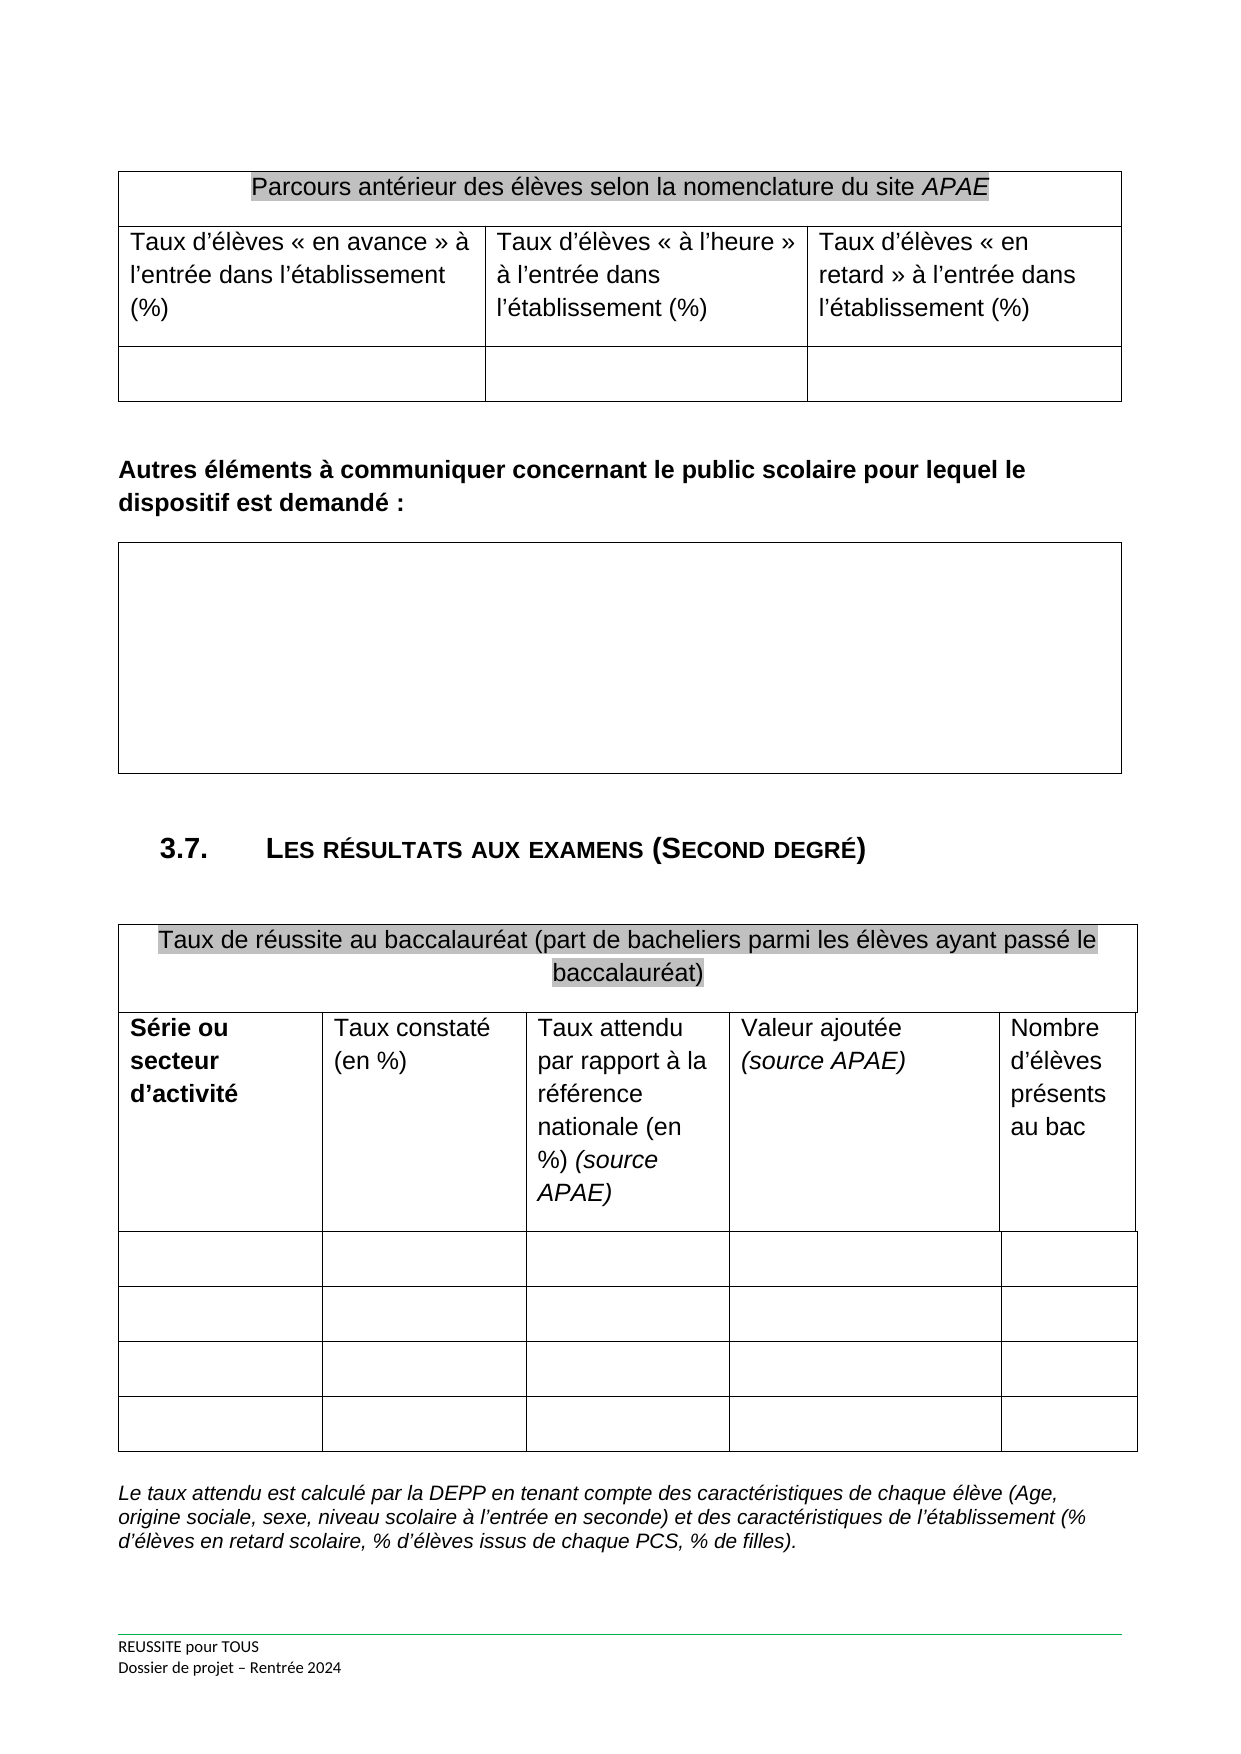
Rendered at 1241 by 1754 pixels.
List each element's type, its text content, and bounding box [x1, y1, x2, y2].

table_cell [1002, 1342, 1137, 1396]
table_header Taux de réussite au baccalauréat (part de bacheliers parmi les élèves ayant passé le baccalauréat) [119, 925, 1137, 1012]
table_cell [119, 1342, 322, 1396]
table_cell [323, 1287, 526, 1341]
table_cell [1002, 1287, 1137, 1341]
table_cell Valeur ajoutée (source APAE) [730, 1013, 999, 1231]
text Autres éléments à communiquer concernant le public scolaire pour lequel le dispositif est demandé : [118, 455, 1122, 517]
table_cell [323, 1342, 526, 1396]
table_cell [527, 1342, 729, 1396]
table_cell Taux attendu par rapport à la référence nationale (en %) (source APAE) [527, 1013, 729, 1231]
table_cell [730, 1287, 1001, 1341]
table_cell Nombre d’élèves présents au bac [1000, 1013, 1135, 1231]
table_cell Taux d’élèves « à l’heure » à l’entrée dans l’établissement (%) [486, 227, 807, 346]
table_cell [486, 347, 807, 401]
table_cell [119, 347, 485, 401]
table_cell [119, 1397, 322, 1451]
table_cell Taux constaté (en %) [323, 1013, 526, 1231]
text Le taux attendu est calculé par la DEPP en tenant compte des caractéristiques de chaque élève (Age, origine sociale, sexe, niveau scolaire à l’entrée en seconde) et des caractéristiques de l’établissement (% d’élèves en retard scolaire, % d’élèves issus de chaque PCS, % de filles). [118, 1481, 1122, 1553]
table_cell [119, 1287, 322, 1341]
table_cell [808, 347, 1121, 401]
table_cell [527, 1397, 729, 1451]
table_cell [527, 1232, 729, 1286]
table_cell [1002, 1232, 1137, 1286]
table_cell [323, 1397, 526, 1451]
table_cell [730, 1342, 1001, 1396]
table_cell [323, 1232, 526, 1286]
table_cell [730, 1232, 1001, 1286]
table_cell [730, 1397, 1001, 1451]
table_cell Série ou secteur d’activité [119, 1013, 322, 1231]
table_cell [527, 1287, 729, 1341]
table_cell Taux d’élèves « en avance » à l’entrée dans l’établissement (%) [119, 227, 485, 346]
table_cell [1002, 1397, 1137, 1451]
table_header [119, 543, 1121, 773]
table_header Parcours antérieur des élèves selon la nomenclature du site APAE [119, 172, 1121, 226]
table_cell [119, 1232, 322, 1286]
subtitle Les résultats aux examens (Second degré) [159, 831, 1122, 865]
table_cell Taux d’élèves « en retard » à l’entrée dans l’établissement (%) [808, 227, 1121, 346]
